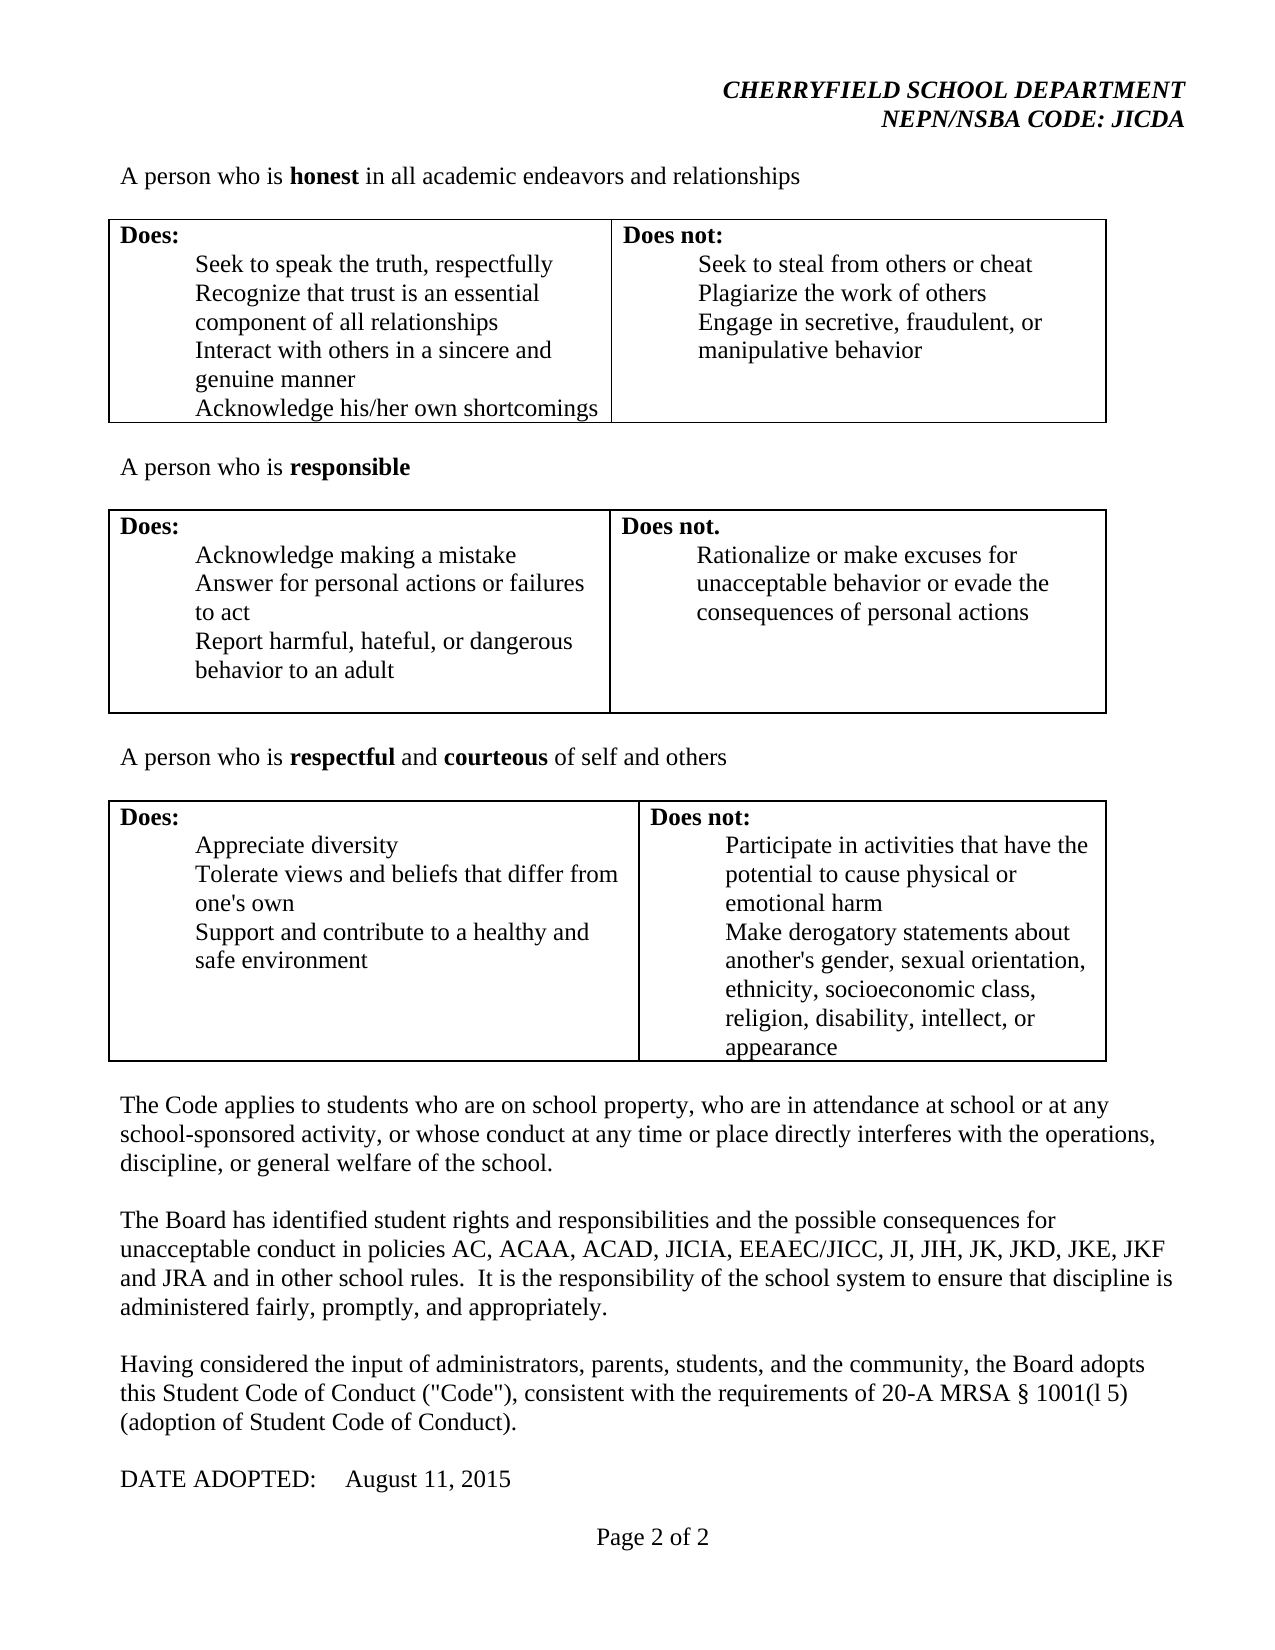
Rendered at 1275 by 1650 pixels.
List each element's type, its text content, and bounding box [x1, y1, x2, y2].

text CHERRYFIELD SCHOOL DEPARTMENT [120, 75, 1185, 104]
text DATE ADOPTED: August 11, 2015 [120, 1464, 1185, 1493]
text The Code applies to students who are on school property, who are in attendance at school or at any school-sponsored activity, or whose conduct at any time or place directly interferes with the operations, discipline, or general welfare of the school. [120, 1091, 1185, 1177]
text The Board has identified student rights and responsibilities and the possible consequences for unacceptable conduct in policies AC, ACAA, ACAD, JICIA, EEAEC/JICC, JI, JIH, JK, JKD, JKE, JKF and JRA and in other school rules. It is the responsibility of the school system to ensure that discipline is administered fairly, promptly, and appropriately. [120, 1206, 1185, 1321]
table_header Does: Appreciate diversity Tolerate views and beliefs that differ from one's own Support and contribute to a healthy and safe environment [110, 802, 638, 1060]
table_header Does: Acknowledge making a mistake Answer for personal actions or failures to act Report harmful, hateful, or dangerous behavior to an adult [110, 511, 609, 712]
table_header Does not: Participate in activities that have the potential to cause physical or emotional harm Make derogatory statements about another's gender, sexual orientation, ethnicity, socioeconomic class, religion, disability, intellect, or appearance [640, 802, 1105, 1060]
text NEPN/NSBA CODE: JICDA [120, 104, 1185, 132]
table_header Does: Seek to speak the truth, respectfully Recognize that trust is an essential component of all relationships Interact with others in a sincere and genuine manner Acknowledge his/her own shortcomings [110, 220, 611, 422]
table_header Does not: Seek to steal from others or cheat Plagiarize the work of others Engage in secretive, fraudulent, or manipulative behavior [612, 220, 1105, 422]
text Having considered the input of administrators, parents, students, and the community, the Board adopts this Student Code of Conduct ("Code"), consistent with the requirements of 20-A MRSA § 1001(l 5) (adoption of Student Code of Conduct). [120, 1349, 1185, 1436]
list A person who is respectful and courteous of self and others [120, 742, 1185, 771]
table_header Does not. Rationalize or make excuses for unacceptable behavior or evade the consequences of personal actions [611, 511, 1105, 712]
text A person who is honest in all academic endeavors and relationships [120, 161, 1185, 190]
text Page 2 of 2 [120, 1522, 1185, 1551]
text A person who is responsible [120, 452, 1185, 481]
